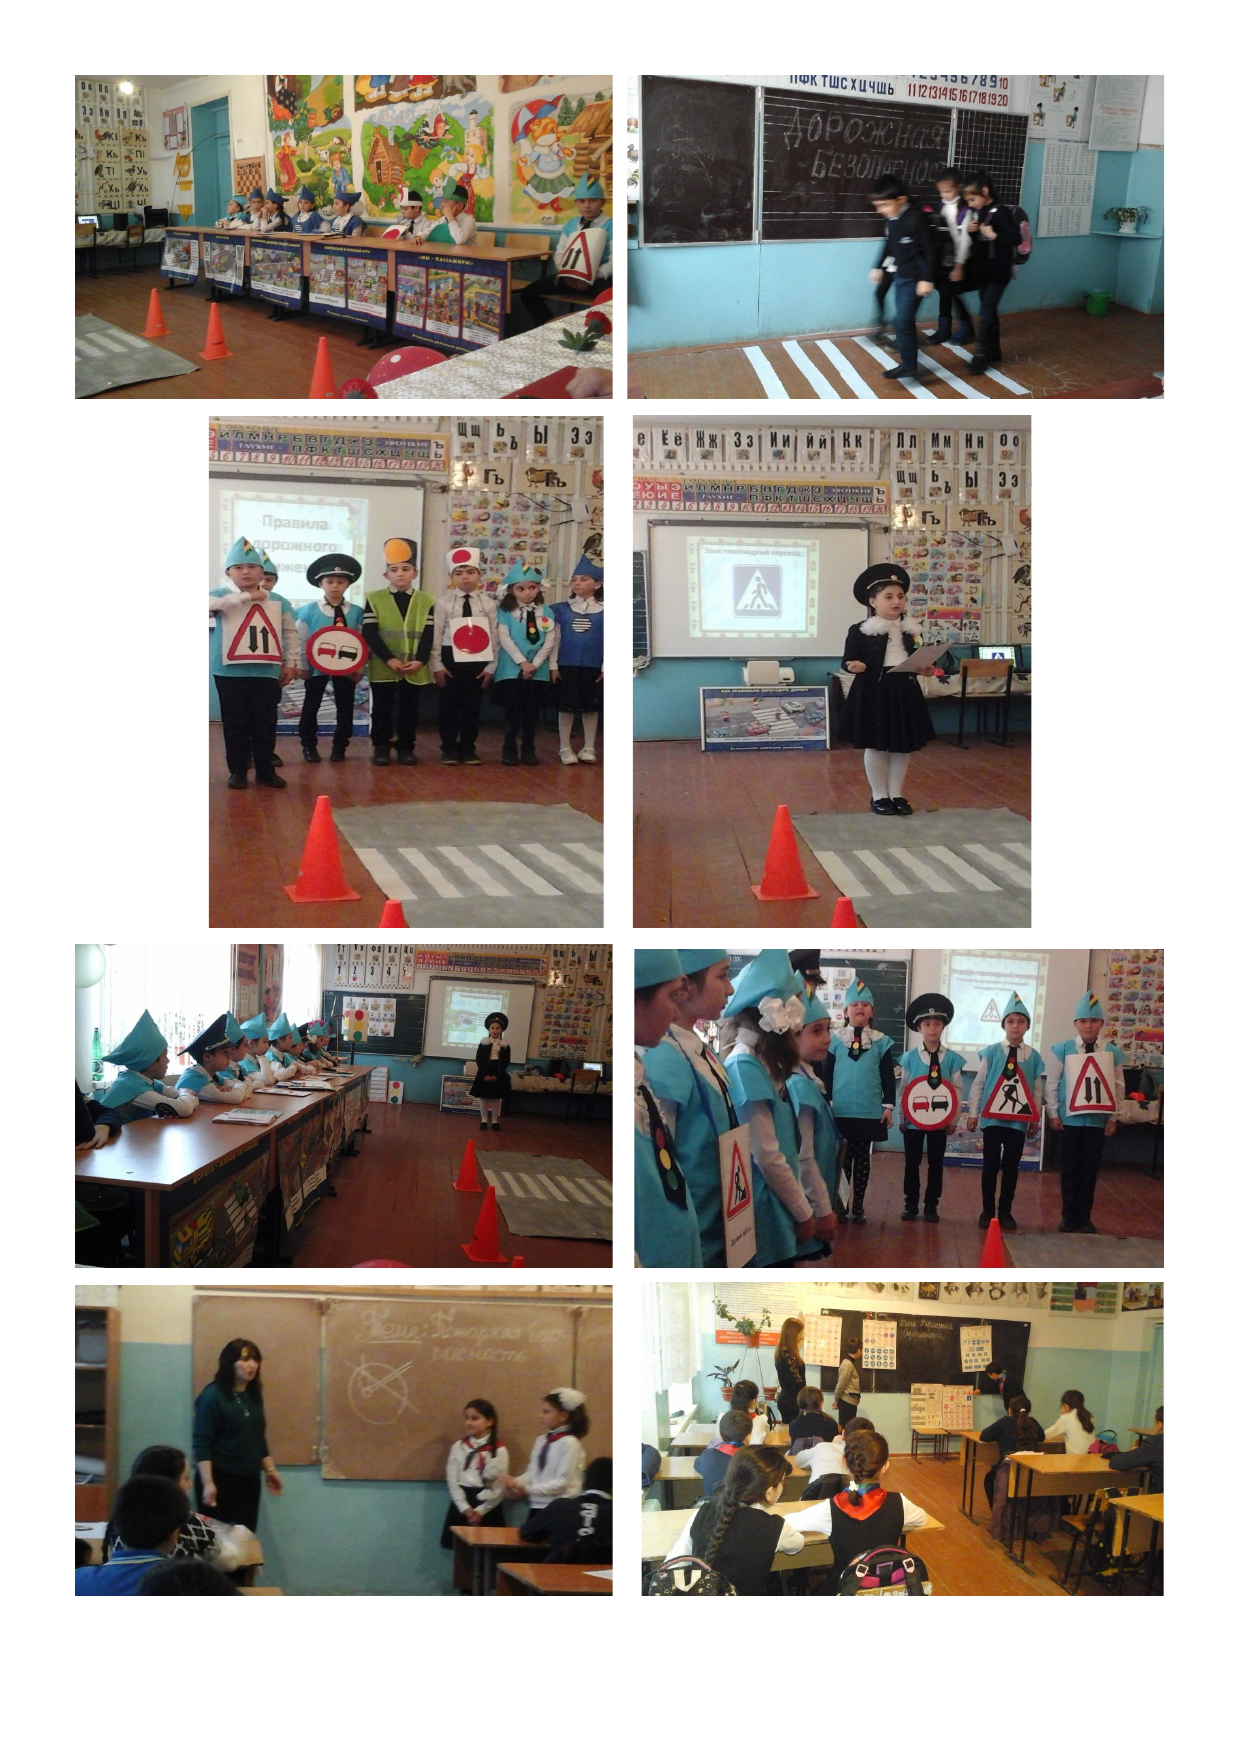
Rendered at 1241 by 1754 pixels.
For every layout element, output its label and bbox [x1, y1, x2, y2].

picture [75, 1285, 613, 1596]
picture [208, 416, 604, 928]
picture [627, 75, 1165, 399]
picture [641, 1282, 1164, 1596]
picture [632, 415, 1032, 928]
picture [634, 949, 1164, 1268]
picture [75, 944, 613, 1268]
picture [75, 75, 613, 399]
